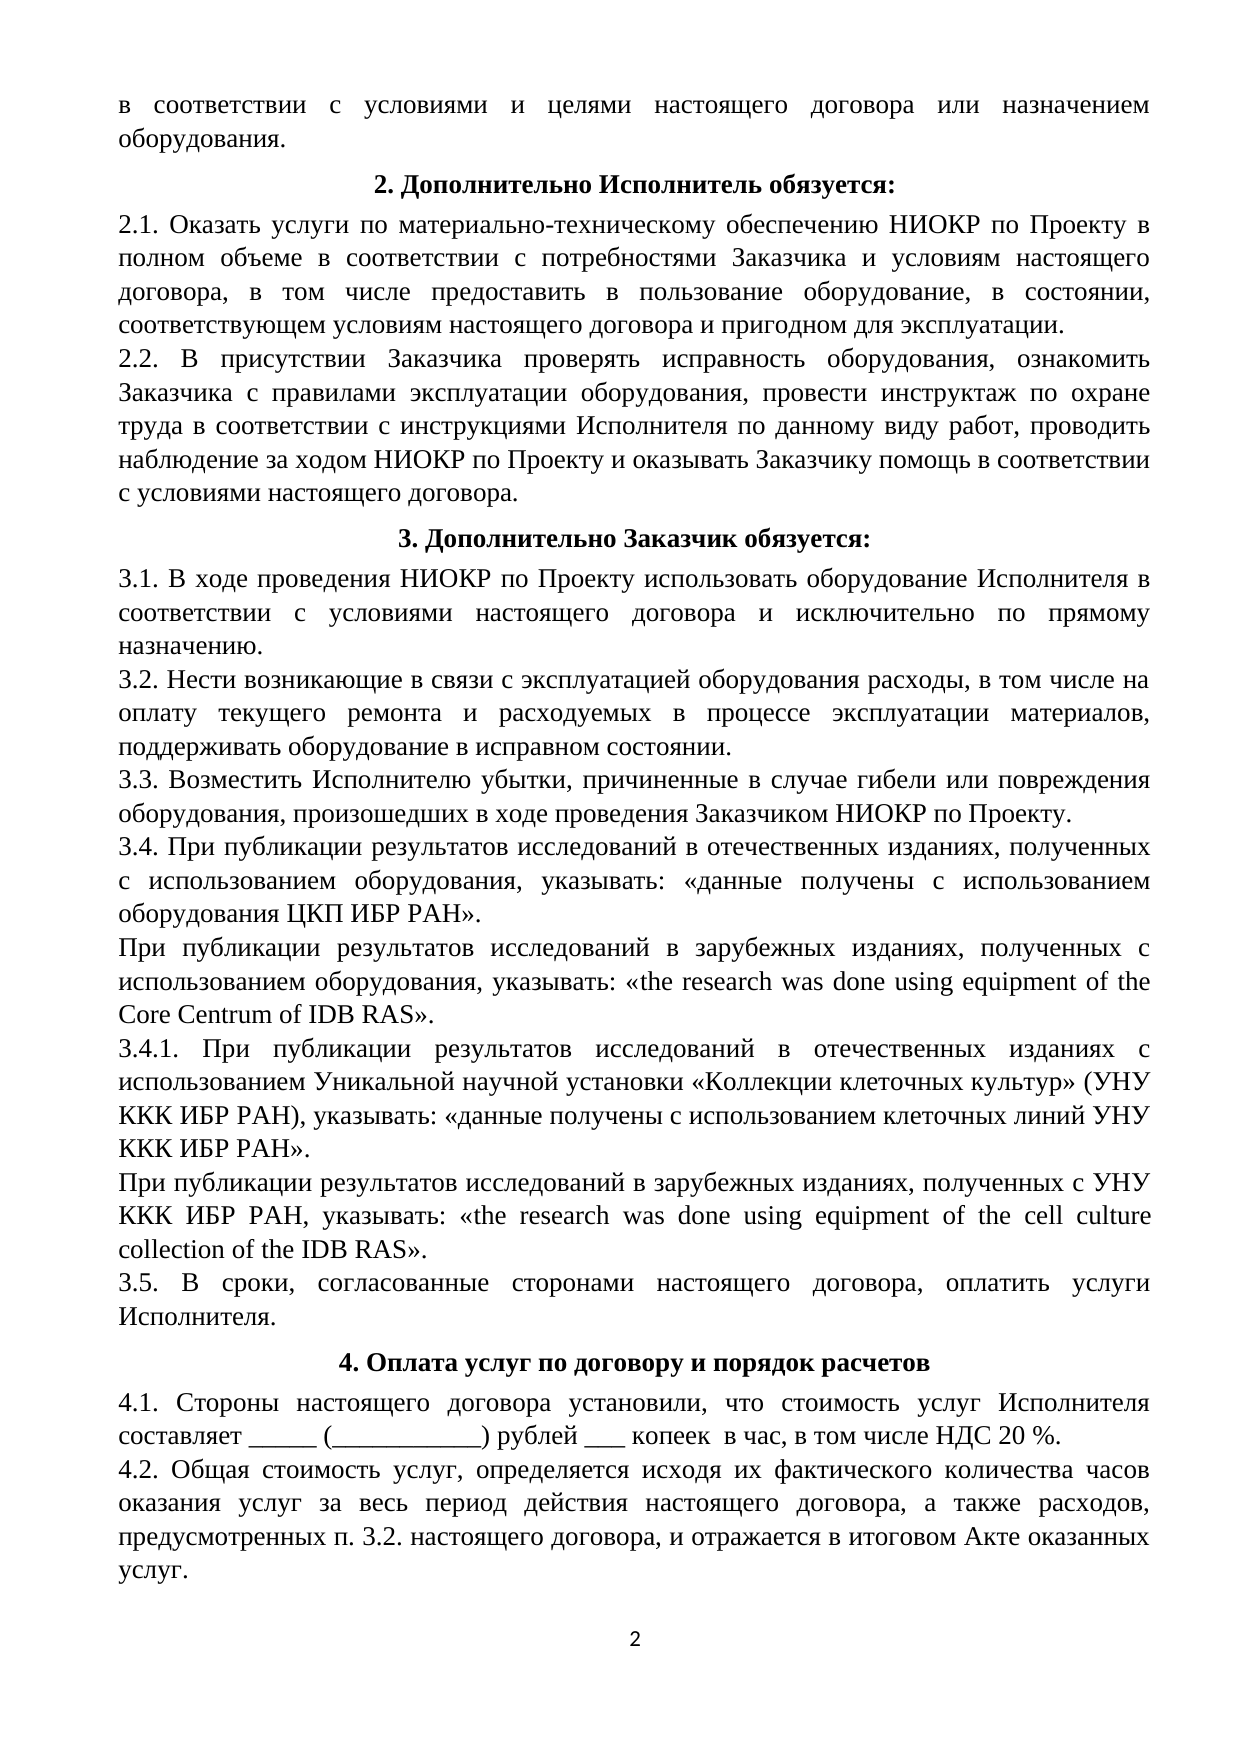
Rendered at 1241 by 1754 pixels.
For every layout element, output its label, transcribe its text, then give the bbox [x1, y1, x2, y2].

text 3.5. В сроки, согласованные сторонами настоящего договора, оплатить услуги Исполнителя. [118, 1267, 1152, 1331]
text 4. Оплата услуг по договору и порядок расчетов [118, 1346, 1152, 1377]
text 3.3. Возместить Исполнителю убытки, причиненные в случае гибели или повреждения оборудования, произошедших в ходе проведения Заказчиком НИОКР по Проекту. [118, 763, 1152, 828]
text 2.1. Оказать услуги по материально-техническому обеспечению НИОКР по Проекту в полном объеме в соответствии с потребностями Заказчика и условиям настоящего договора, в том числе предоставить в пользование оборудование, в состоянии, соответствующем условиям настоящего договора и пригодном для эксплуатации. [118, 208, 1152, 340]
text 3.4.1. При публикации результатов исследований в отечественных изданиях с использованием Уникальной научной установки «Коллекции клеточных культур» (УНУ ККК ИБР РАН), указывать: «данные получены с использованием клеточных линий УНУ ККК ИБР РАН». [118, 1032, 1152, 1163]
text При публикации результатов исследований в зарубежных изданиях, полученных с использованием оборудования, указывать: «the research was done using equipment of the Core Centrum of IDB RAS». [118, 931, 1152, 1029]
text 3.1. В ходе проведения НИОКР по Проекту использовать оборудование Исполнителя в соответствии с условиями настоящего договора и исключительно по прямому назначению. [118, 562, 1152, 660]
text 4.2. Общая стоимость услуг, определяется исходя их фактического количества часов оказания услуг за весь период действия настоящего договора, а также расходов, предусмотренных п. 3.2. настоящего договора, и отражается в итоговом Акте оказанных услуг. [118, 1453, 1152, 1585]
text 2.2. В присутствии Заказчика проверять исправность оборудования, ознакомить Заказчика с правилами эксплуатации оборудования, провести инструктаж по охране труда в соответствии с инструкциями Исполнителя по данному виду работ, проводить наблюдение за ходом НИОКР по Проекту и оказывать Заказчику помощь в соответствии с условиями настоящего договора. [118, 342, 1152, 507]
text При публикации результатов исследований в зарубежных изданиях, полученных с УНУ ККК ИБР РАН, указывать: «the research was done using equipment of the cell culture collection of the IDB RAS». [118, 1166, 1152, 1264]
list 3. Дополнительно Заказчик обязуется: [118, 522, 1152, 553]
text 3.4. При публикации результатов исследований в отечественных изданиях, полученных с использованием оборудования, указывать: «данные получены с использованием оборудования ЦКП ИБР РАН». [118, 831, 1152, 929]
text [118, 89, 1152, 153]
text 3.2. Нести возникающие в связи с эксплуатацией оборудования расходы, в том числе на оплату текущего ремонта и расходуемых в процессе эксплуатации материалов, поддерживать оборудование в исправном состоянии. [118, 663, 1152, 761]
list 2. Дополнительно Исполнитель обязуется: [118, 168, 1152, 199]
text 4.1. Стороны настоящего договора установили, что стоимость услуг Исполнителя составляет _____ (___________) рублей ___ копеек в час, в том числе НДС 20 %. [118, 1386, 1152, 1451]
